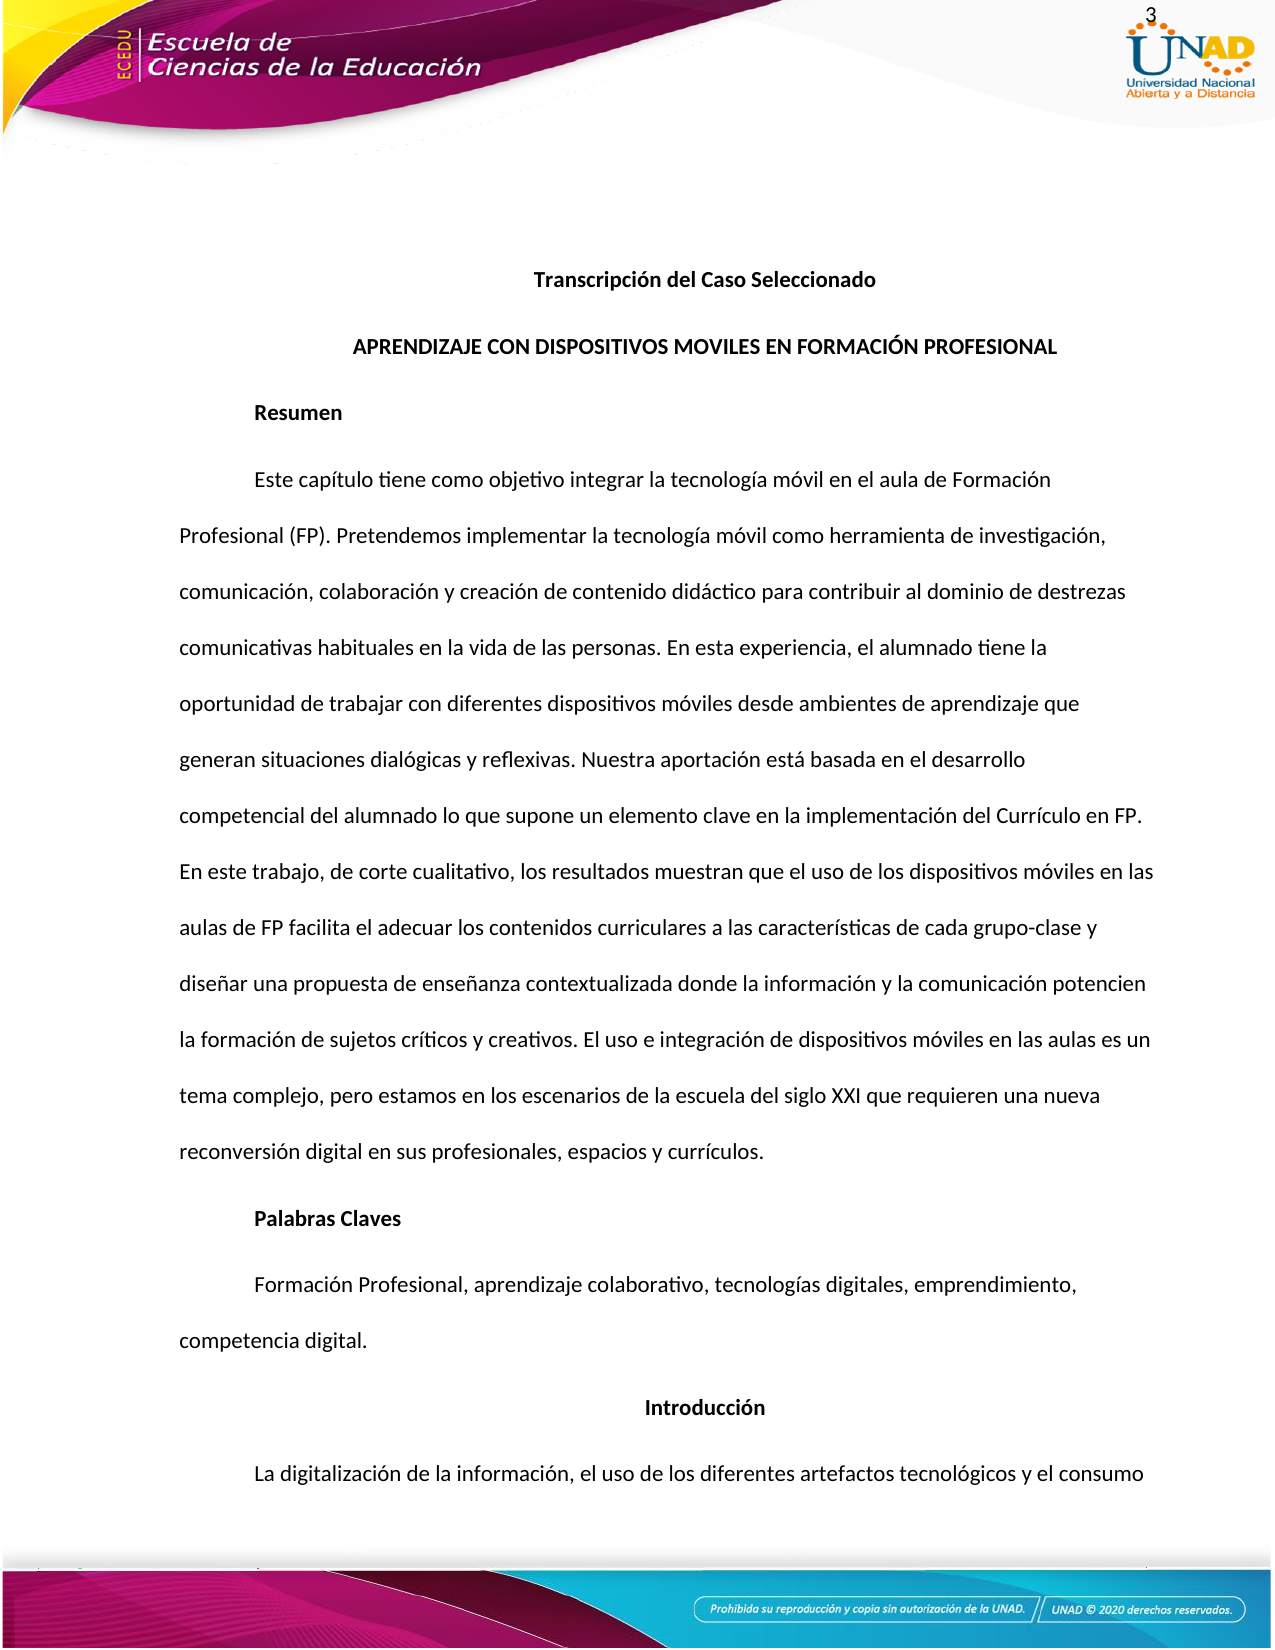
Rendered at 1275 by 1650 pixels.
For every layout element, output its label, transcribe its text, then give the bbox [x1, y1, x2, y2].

text Palabras Claves [179, 1204, 1156, 1232]
text Formación Profesional, aprendizaje colaborativo, tecnologías digitales, emprendimiento, competencia digital. [179, 1270, 1156, 1354]
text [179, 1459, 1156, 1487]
text Transcripción del Caso Seleccionado [179, 265, 1156, 293]
text APRENDIZAJE CON DISPOSITIVOS MOVILES EN FORMACIÓN PROFESIONAL [179, 332, 1156, 360]
picture [2, 0, 1275, 164]
text Introducción [179, 1393, 1156, 1421]
text Este capítulo tiene como objetivo integrar la tecnología móvil en el aula de Formación Profesional (FP). Pretendemos implementar la tecnología móvil como herramienta de investigación, comunicación, colaboración y creación de contenido didáctico para contribuir al dominio de destrezas comunicativas habituales en la vida de las personas. En esta experiencia, el alumnado tiene la oportunidad de trabajar con diferentes dispositivos móviles desde ambientes de aprendizaje que generan situaciones dialógicas y reflexivas. Nuestra aportación está basada en el desarrollo competencial del alumnado lo que supone un elemento clave en la implementación del Currículo en FP. En este trabajo, de corte cualitativo, los resultados muestran que el uso de los dispositivos móviles en las aulas de FP facilita el adecuar los contenidos curriculares a las características de cada grupo-clase y diseñar una propuesta de enseñanza contextualizada donde la información y la comunicación potencien la formación de sujetos críticos y creativos. El uso e integración de dispositivos móviles en las aulas es un tema complejo, pero estamos en los escenarios de la escuela del siglo XXI que requieren una nueva reconversión digital en sus profesionales, espacios y currículos. [179, 465, 1156, 1165]
picture [2, 1543, 1271, 1648]
text Resumen [179, 398, 1156, 426]
